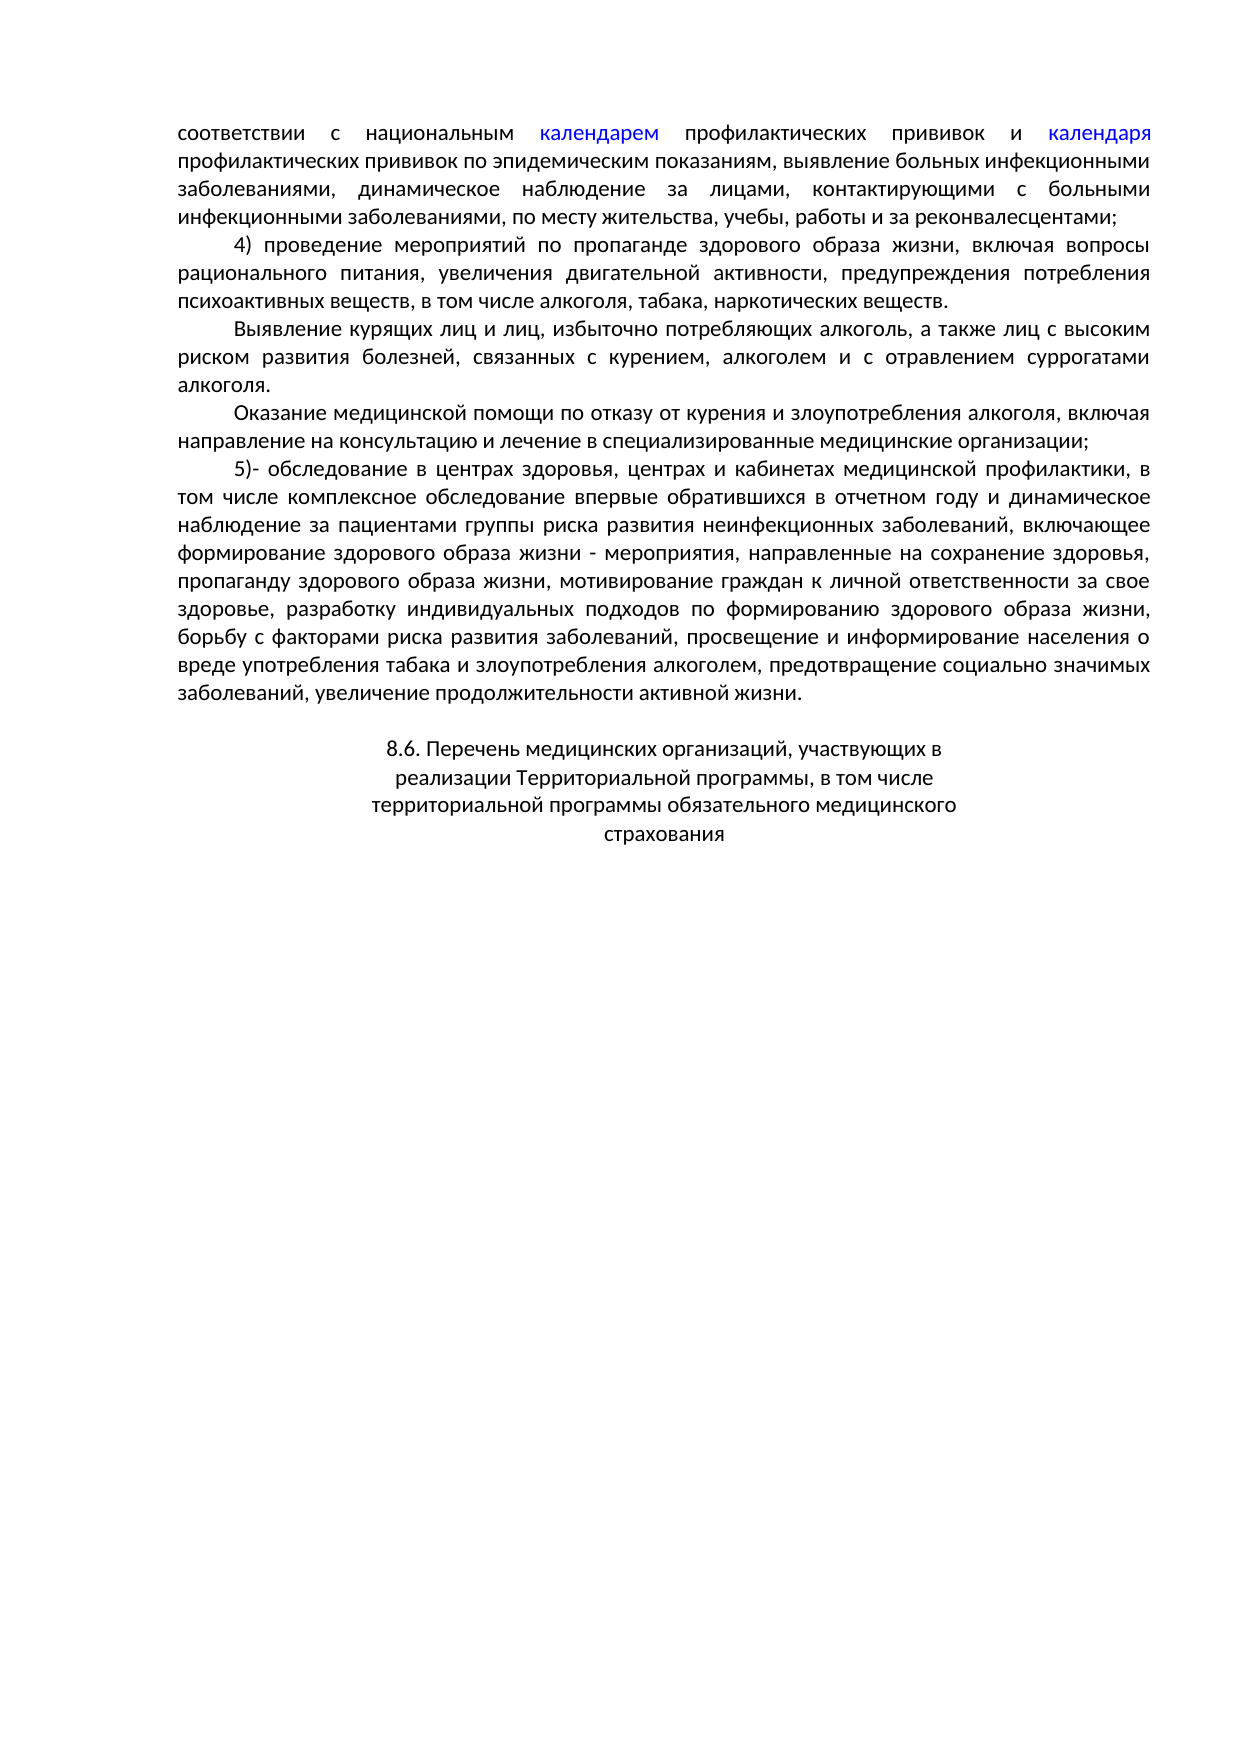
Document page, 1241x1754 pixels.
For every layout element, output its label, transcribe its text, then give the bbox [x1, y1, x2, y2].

text 4) проведение мероприятий по пропаганде здорового образа жизни, включая вопросы рационального питания, увеличения двигательной активности, предупреждения потребления психоактивных веществ, в том числе алкоголя, табака, наркотических веществ. [177, 230, 1152, 314]
text 8.6. Перечень медицинских организаций, участвующих в [177, 734, 1152, 763]
text 5)- обследование в центрах здоровья, центрах и кабинетах медицинской профилактики, в том числе комплексное обследование впервые обратившихся в отчетном году и динамическое наблюдение за пациентами группы риска развития неинфекционных заболеваний, включающее формирование здорового образа жизни - мероприятия, направленные на сохранение здоровья, пропаганду здорового образа жизни, мотивирование граждан к личной ответственности за свое здоровье, разработку индивидуальных подходов по формированию здорового образа жизни, борьбу с факторами риска развития заболеваний, просвещение и информирование населения о вреде употребления табака и злоупотребления алкоголем, предотвращение социально значимых заболеваний, увеличение продолжительности активной жизни. [177, 454, 1152, 707]
text Оказание медицинской помощи по отказу от курения и злоупотребления алкоголя, включая направление на консультацию и лечение в специализированные медицинские организации; [177, 398, 1152, 454]
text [177, 118, 1152, 230]
text реализации Территориальной программы, в том числе [177, 763, 1152, 791]
text Выявление курящих лиц и лиц, избыточно потребляющих алкоголь, а также лиц с высоким риском развития болезней, связанных с курением, алкоголем и с отравлением суррогатами алкоголя. [177, 314, 1152, 398]
text страхования [177, 819, 1152, 847]
text территориальной программы обязательного медицинского [177, 791, 1152, 819]
